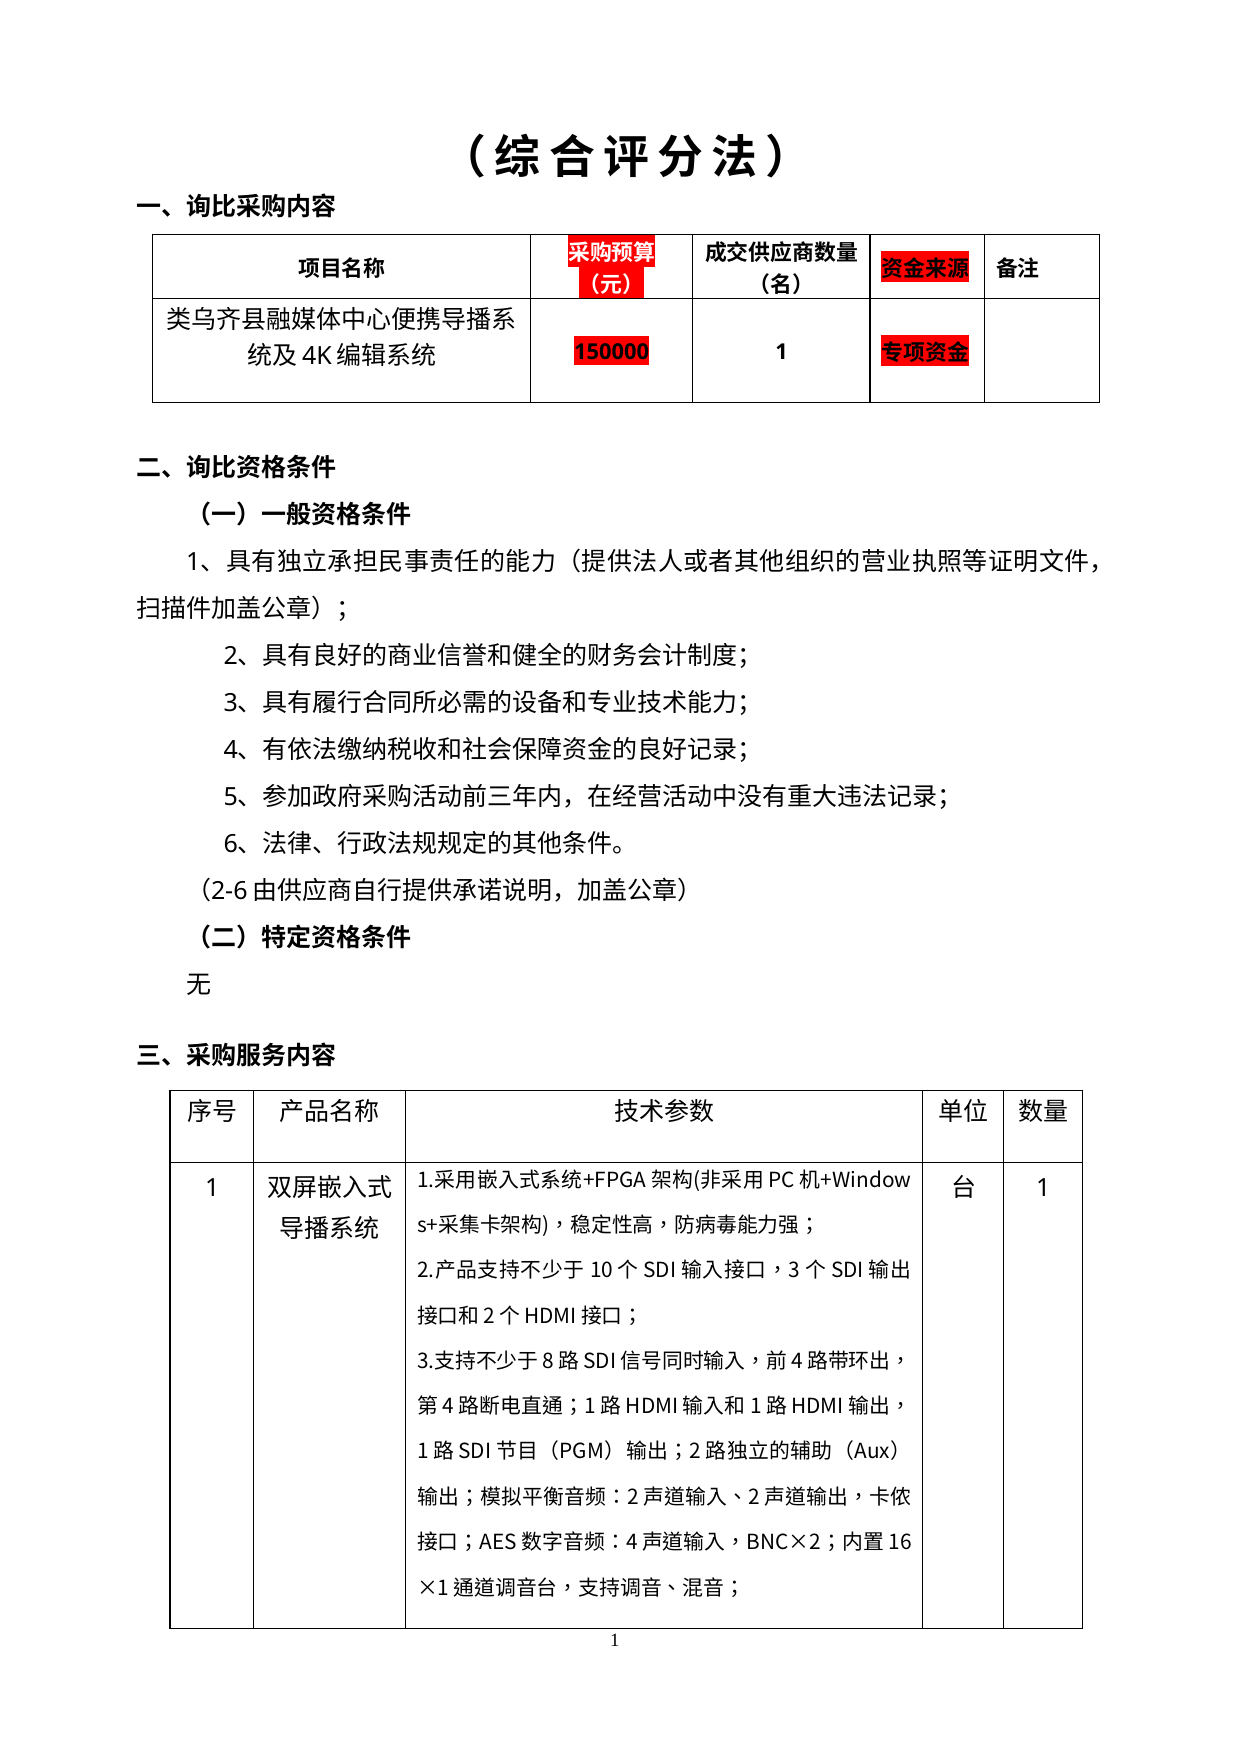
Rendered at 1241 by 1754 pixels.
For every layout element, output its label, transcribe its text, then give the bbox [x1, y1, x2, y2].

table_header 资金来源 [871, 235, 984, 298]
table_cell 类乌齐县融媒体中心便携导播系统及4K编辑系统 [153, 299, 530, 402]
table_cell 双屏嵌入式导播系统 [254, 1163, 405, 1628]
table_cell 150000 [531, 299, 692, 402]
table_header 技术参数 [406, 1091, 922, 1162]
table_header 产品名称 [254, 1091, 405, 1162]
text （综合评分法） [136, 121, 1116, 187]
text 无 [136, 965, 1116, 1001]
table_header 采购预算 （元） [531, 235, 579, 298]
table_header 成交供应商数量（名） [693, 235, 869, 298]
table_header 数量 [1004, 1091, 1082, 1162]
table_header 备注 [985, 235, 1099, 298]
text （一）一般资格条件 [136, 494, 1116, 530]
text 3、具有履行合同所必需的设备和专业技术能力； [136, 682, 1116, 719]
table_cell 1 [171, 1163, 253, 1628]
table_cell [985, 299, 1099, 402]
text 1、具有独立承担民事责任的能力（提供法人或者其他组织的营业执照等证明文件，扫描件加盖公章）； [136, 541, 1116, 624]
text （二）特定资格条件 [136, 918, 1116, 954]
text 三、采购服务内容 [136, 1035, 1116, 1071]
subtitle 一、询比采购内容 [136, 187, 1116, 223]
table_header 序号 [171, 1091, 253, 1162]
text 2、具有良好的商业信誉和健全的财务会计制度； [136, 635, 1116, 672]
text 4、有依法缴纳税收和社会保障资金的良好记录； [136, 729, 1116, 766]
table_header 单位 [923, 1091, 1003, 1162]
subtitle 二、询比资格条件 [136, 447, 1116, 483]
table_cell 专项资金 [871, 299, 984, 402]
text 5、参加政府采购活动前三年内，在经营活动中没有重大违法记录； [136, 777, 1116, 813]
table_cell 1 [693, 299, 869, 402]
text （2-6由供应商自行提供承诺说明，加盖公章） [136, 871, 1116, 907]
table_header 采购预算 （元） [644, 235, 692, 298]
table_cell 1 [1004, 1163, 1082, 1628]
table_header 项目名称 [153, 235, 530, 298]
table_cell 台 [923, 1163, 1003, 1628]
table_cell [406, 1163, 922, 1628]
text 6、法律、行政法规规定的其他条件。 [136, 824, 1116, 860]
